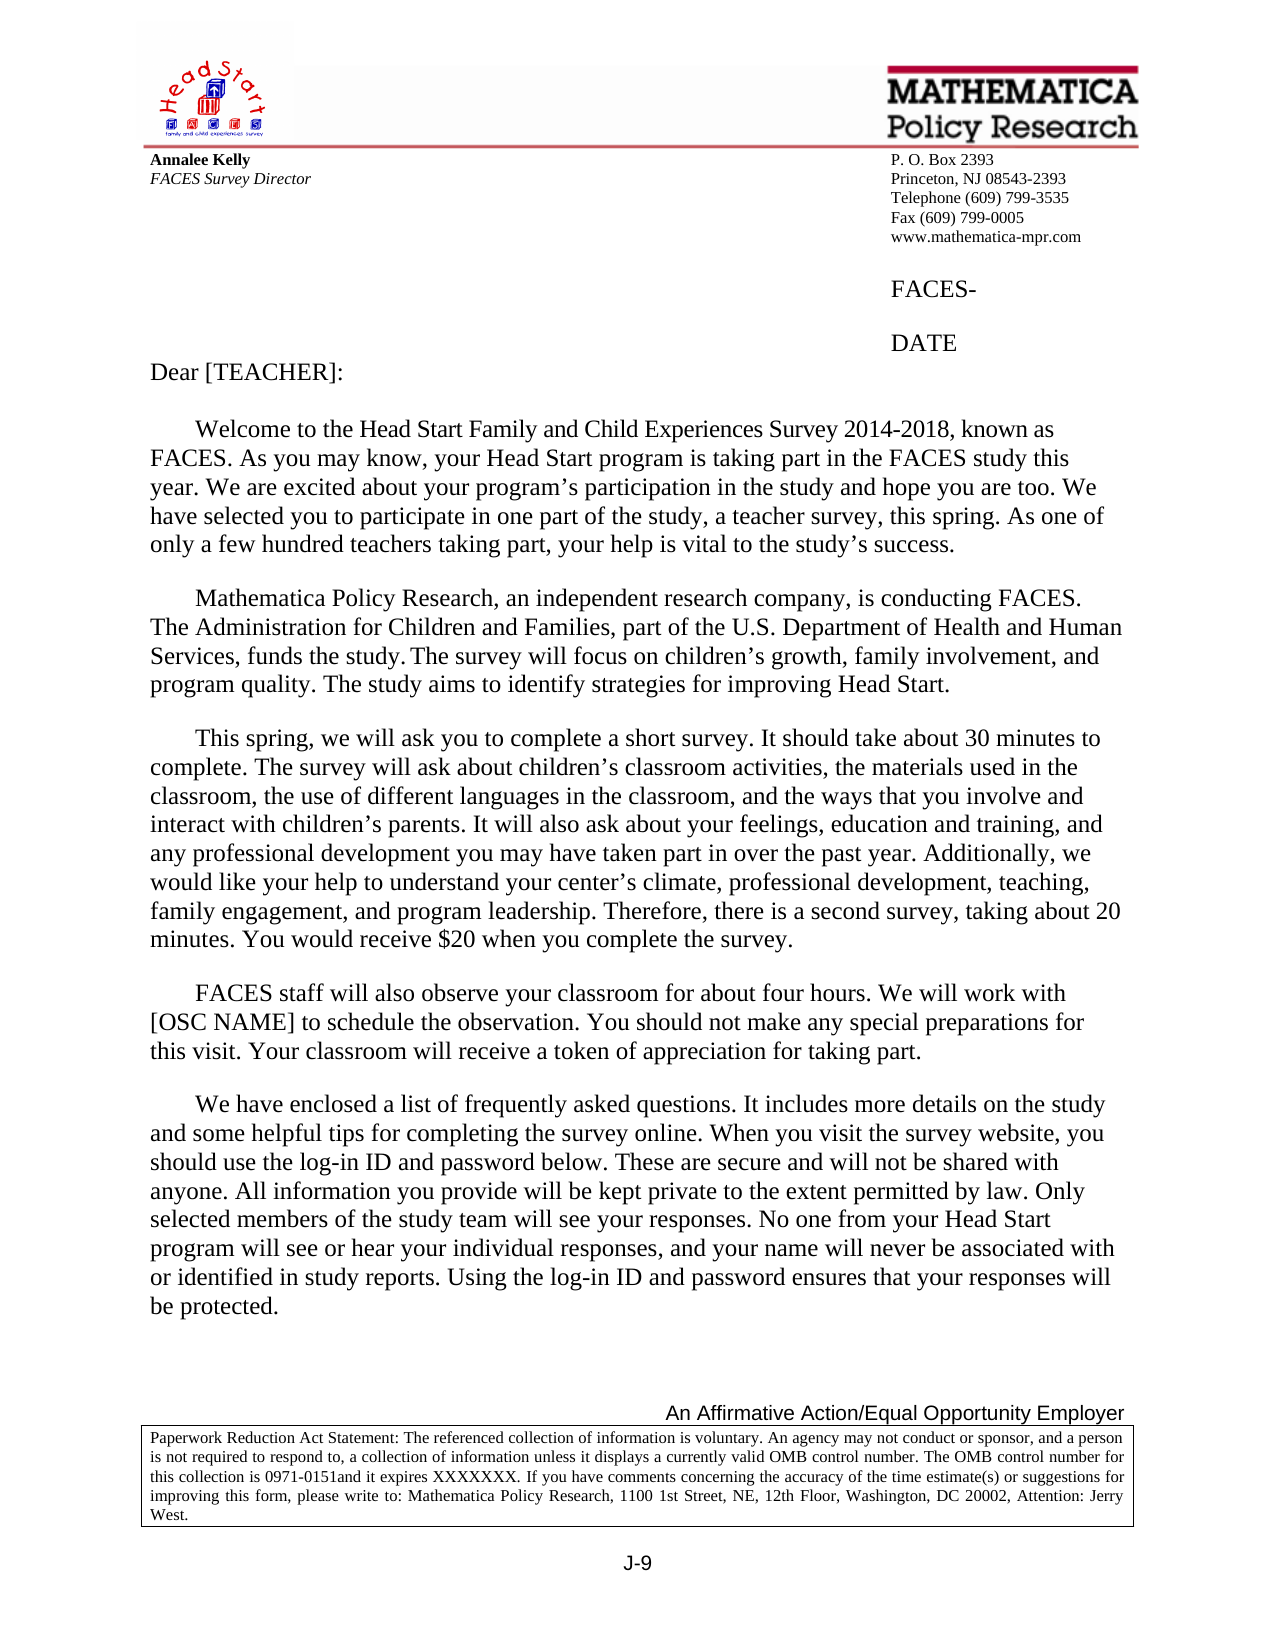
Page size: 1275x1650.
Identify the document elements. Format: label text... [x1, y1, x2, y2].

text DATE [150, 328, 1125, 357]
text Annalee Kelly P. O. Box 2393 [150, 150, 1125, 169]
text FACES- [150, 274, 1125, 303]
text Mathematica Policy Research, an independent research company, is conducting FACES. The Administration for Children and Families, part of the U.S. Department of Health and Human Services, funds the study. The survey will focus on children’s growth, family involvement, and program quality. The study aims to identify strategies for improving Head Start. [150, 583, 1125, 698]
text We have enclosed a list of frequently asked questions. It includes more details on the study and some helpful tips for completing the survey online. When you visit the survey website, you should use the log-in ID and password below. These are secure and will not be shared with anyone. All information you provide will be kept private to the extent permitted by law. Only selected members of the study team will see your responses. No one from your Head Start program will see or hear your individual responses, and your name will never be associated with or identified in study reports. Using the log-in ID and password ensures that your responses will be protected. [150, 1089, 1125, 1319]
text FACES Survey Director Princeton, NJ 08543-2393 [150, 169, 1125, 188]
text www.mathematica-mpr.com [150, 227, 1125, 246]
text This spring, we will ask you to complete a short survey. It should take about 30 minutes to complete. The survey will ask about children’s classroom activities, the materials used in the classroom, the use of different languages in the classroom, and the ways that you involve and interact with children’s parents. It will also ask about your feelings, education and training, and any professional development you may have taken part in over the past year. Additionally, we would like your help to understand your center’s climate, professional development, teaching, family engagement, and program leadership. Therefore, there is a second survey, taking about 20 minutes. You would receive $20 when you complete the survey. [150, 723, 1125, 953]
text Telephone (609) 799-3535 [150, 188, 1125, 207]
text Welcome to the Head Start Family and Child Experiences Survey 2014-2018, known as FACES. As you may know, your Head Start program is taking part in the FACES study this year. We are excited about your program’s participation in the study and hope you are too. We have selected you to participate in one part of the study, a teacher survey, this spring. As one of only a few hundred teachers taking part, your help is vital to the study’s success. [150, 414, 1125, 558]
text FACES staff will also observe your classroom for about four hours. We will work with [OSC NAME] to schedule the observation. You should not make any special preparations for this visit. Your classroom will receive a token of appreciation for taking part. [150, 978, 1125, 1064]
text Dear [TEACHER]: [150, 357, 1125, 386]
text Fax (609) 799-0005 [150, 207, 1125, 227]
picture [136, 21, 1139, 150]
